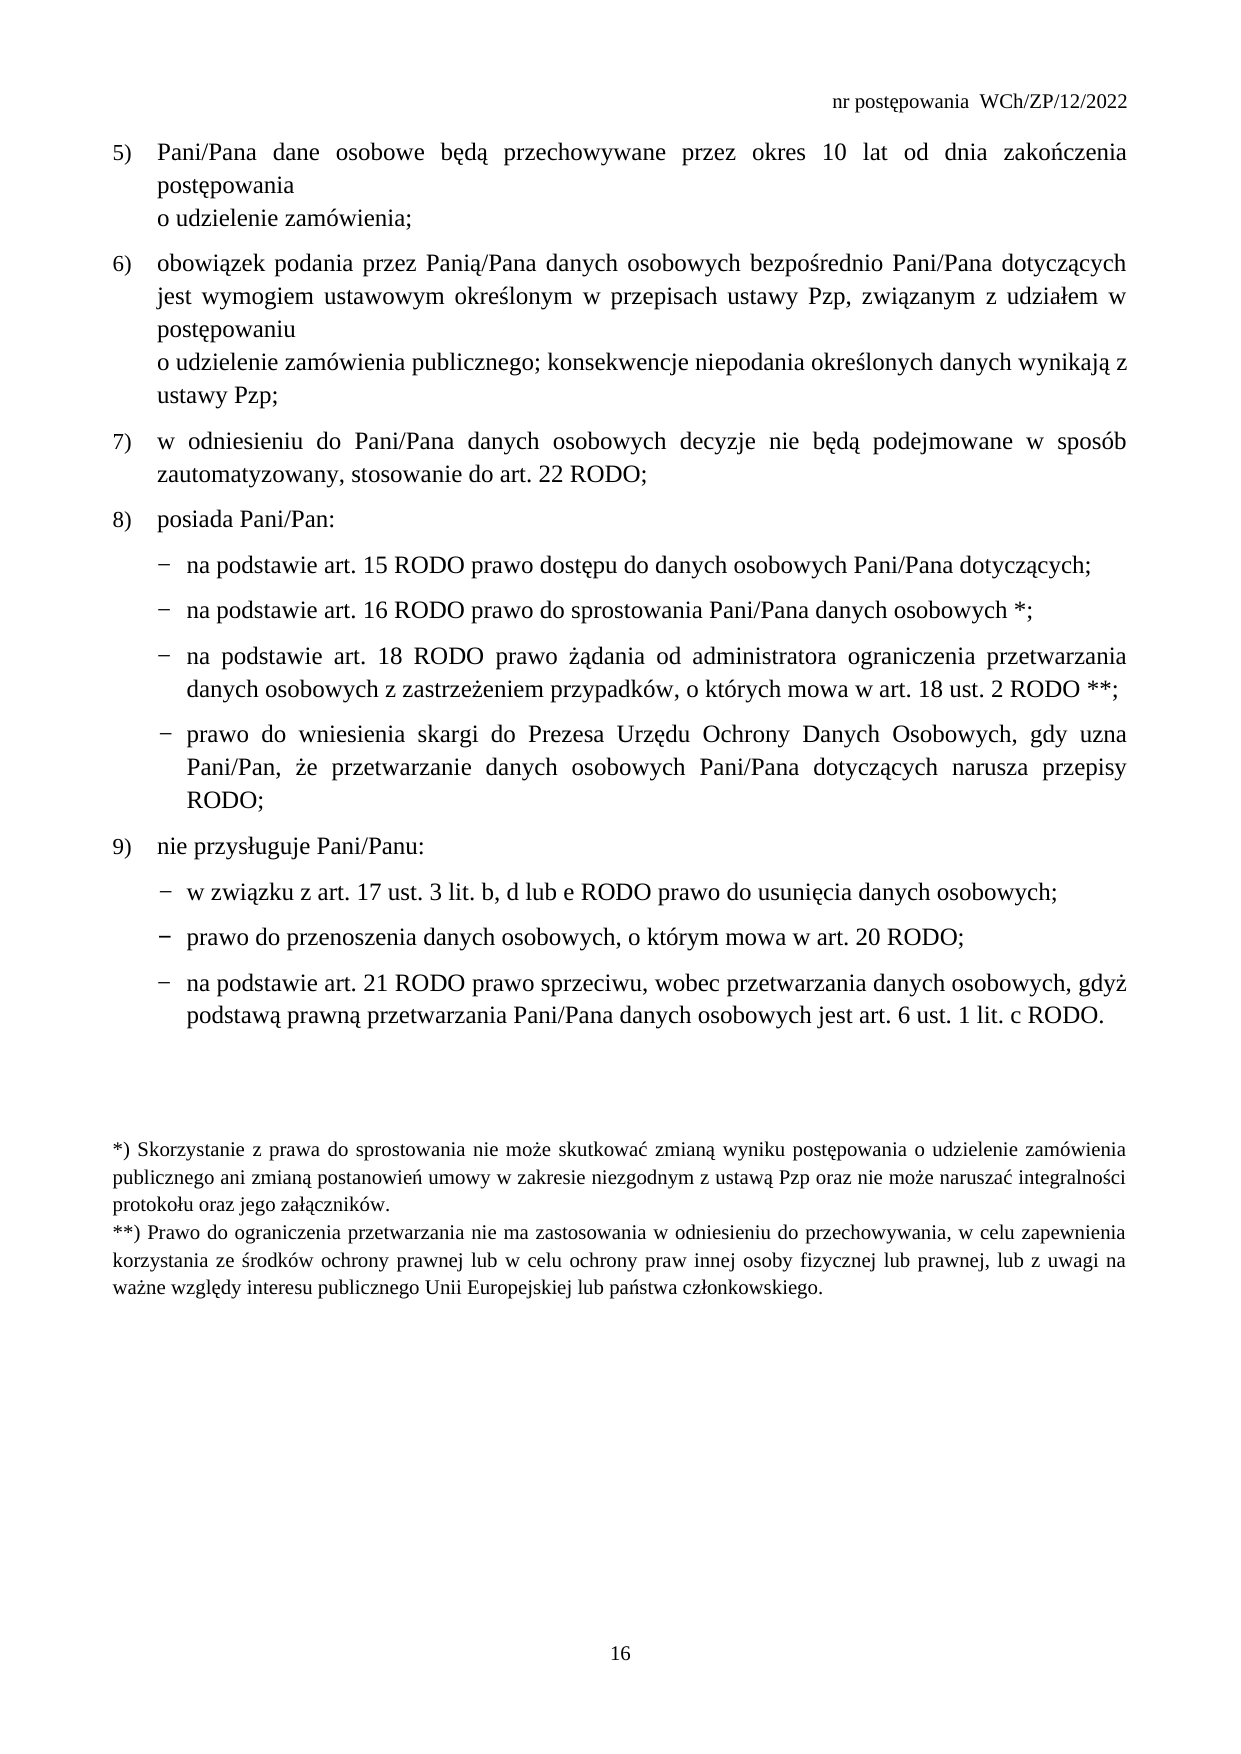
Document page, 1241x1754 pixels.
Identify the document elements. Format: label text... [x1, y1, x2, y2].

list obowiązek podania przez Panią/Pana danych osobowych bezpośrednio Pani/Pana dotyczących jest wymogiem ustawowym określonym w przepisach ustawy Pzp, związanym z udziałem w postępowaniu o udzielenie zamówienia publicznego; konsekwencje niepodania określonych danych wynikają z ustawy Pzp; [112, 248, 1128, 409]
list na podstawie art. 18 RODO prawo żądania od administratora ograniczenia przetwarzania danych osobowych z zastrzeżeniem przypadków, o których mowa w art. 18 ust. 2 RODO **; [157, 641, 1128, 703]
list posiada Pani/Pan: [112, 504, 1128, 533]
list na podstawie art. 21 RODO prawo sprzeciwu, wobec przetwarzania danych osobowych, gdyż podstawą prawną przetwarzania Pani/Pana danych osobowych jest art. 6 ust. 1 lit. c RODO. [157, 968, 1128, 1029]
list na podstawie art. 15 RODO prawo dostępu do danych osobowych Pani/Pana dotyczących; [157, 550, 1128, 579]
list w odniesieniu do Pani/Pana danych osobowych decyzje nie będą podejmowane w sposób zautomatyzowany, stosowanie do art. 22 RODO; [112, 426, 1128, 488]
list nie przysługuje Pani/Panu: [112, 831, 1128, 860]
text *) Skorzystanie z prawa do sprostowania nie może skutkować zmianą wyniku postępowania o udzielenie zamówienia publicznego ani zmianą postanowień umowy w zakresie niezgodnym z ustawą Pzp oraz nie może naruszać integralności protokołu oraz jego załączników. [112, 1137, 1128, 1216]
list prawo do przenoszenia danych osobowych, o którym mowa w art. 20 RODO; [157, 922, 1128, 951]
text **) Prawo do ograniczenia przetwarzania nie ma zastosowania w odniesieniu do przechowywania, w celu zapewnienia korzystania ze środków ochrony prawnej lub w celu ochrony praw innej osoby fizycznej lub prawnej, lub z uwagi na ważne względy interesu publicznego Unii Europejskiej lub państwa członkowskiego. [112, 1220, 1128, 1299]
list na podstawie art. 16 RODO prawo do sprostowania Pani/Pana danych osobowych *; [157, 595, 1128, 624]
list w związku z art. 17 ust. 3 lit. b, d lub e RODO prawo do usunięcia danych osobowych; [157, 877, 1128, 905]
list Pani/Pana dane osobowe będą przechowywane przez okres 10 lat od dnia zakończenia postępowania o udzielenie zamówienia; [112, 137, 1128, 231]
list prawo do wniesienia skargi do Prezesa Urzędu Ochrony Danych Osobowych, gdy uzna Pani/Pan, że przetwarzanie danych osobowych Pani/Pana dotyczących narusza przepisy RODO; [157, 719, 1128, 814]
